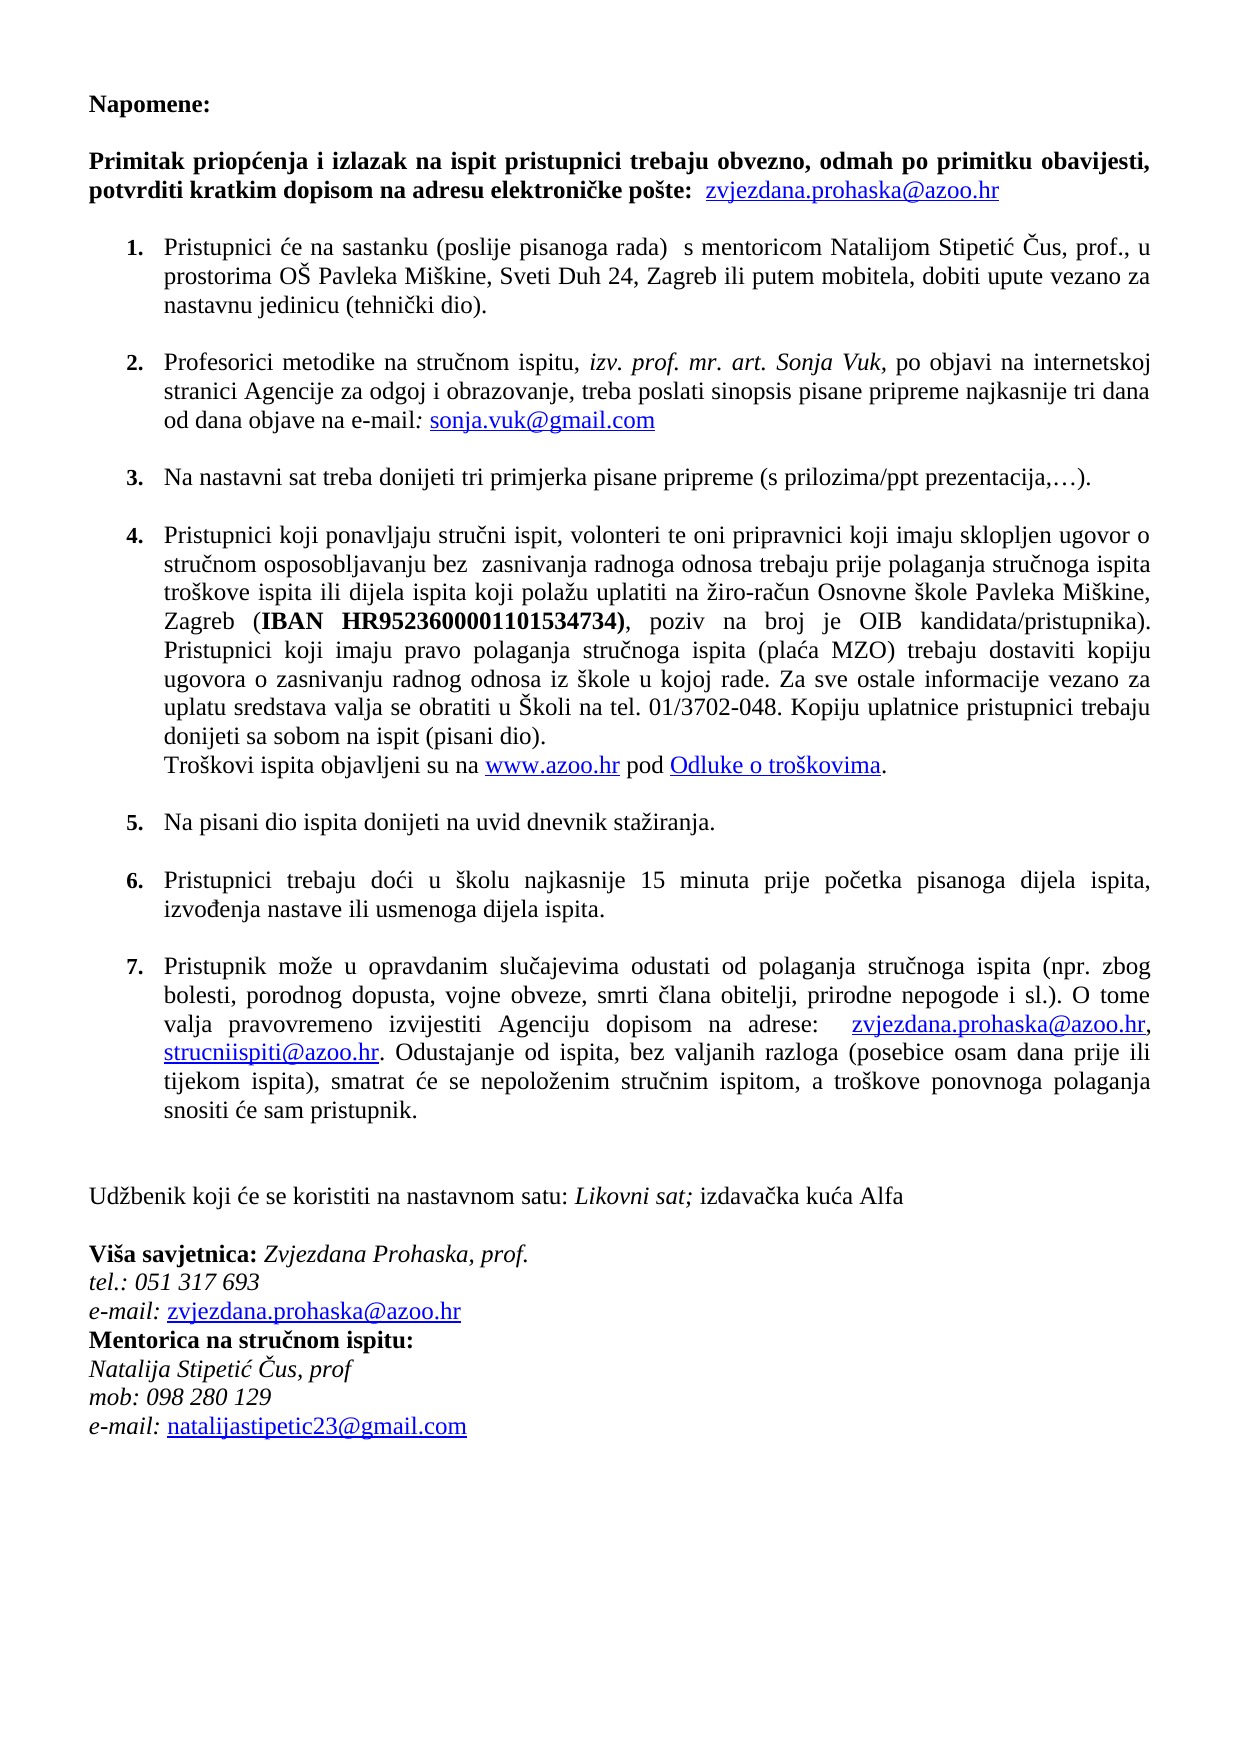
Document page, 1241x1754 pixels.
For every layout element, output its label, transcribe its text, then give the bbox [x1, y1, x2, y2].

text Udžbenik koji će se koristiti na nastavnom satu: Likovni sat; izdavačka kuća Alfa [89, 1181, 1152, 1210]
text Napomene: [89, 89, 1152, 117]
text e-mail: zvjezdana.prohaska@azoo.hr [89, 1296, 1152, 1325]
text mob: 098 280 129 [89, 1382, 1152, 1411]
list Pristupnici koji ponavljaju stručni ispit, volonteri te oni pripravnici koji imaju sklopljen ugovor o stručnom osposobljavanju bez zasnivanja radnoga odnosa trebaju prije polaganja stručnoga ispita troškove ispita ili dijela ispita koji polažu uplatiti na žiro-račun Osnovne škole Pavleka Miškine, Zagreb (IBAN HR9523600001101534734), poziv na broj je OIB kandidata/pristupnika). Pristupnici koji imaju pravo polaganja stručnoga ispita (plaća MZO) trebaju dostaviti kopiju ugovora o zasnivanju radnog odnosa iz škole u kojoj rade. Za sve ostale informacije vezano za uplatu sredstava valja se obratiti u Školi na tel. 01/3702-048. Kopiju uplatnice pristupnici trebaju donijeti sa sobom na ispit (pisani dio). [126, 520, 1152, 750]
list Troškovi ispita objavljeni su na www.azoo.hr pod Odluke o troškovima. [164, 750, 1152, 779]
text Natalija Stipetić Čus, prof [89, 1354, 1152, 1382]
text Mentorica na stručnom ispitu: [89, 1325, 1152, 1354]
text Viša savjetnica: Zvjezdana Prohaska, prof. [89, 1239, 1152, 1267]
list Na pisani dio ispita donijeti na uvid dnevnik stažiranja. [126, 807, 1152, 836]
text e-mail: natalijastipetic23@gmail.com [89, 1411, 1152, 1440]
text tel.: 051 317 693 [89, 1267, 1152, 1296]
list Primitak priopćenja i izlazak na ispit pristupnici trebaju obvezno, odmah po primitku obavijesti, potvrditi kratkim dopisom na adresu elektroničke pošte: zvjezdana.prohaska@azoo.hr [89, 146, 1152, 204]
list Pristupnici trebaju doći u školu najkasnije 15 minuta prije početka pisanoga dijela ispita, izvođenja nastave ili usmenoga dijela ispita. [126, 865, 1152, 922]
list Pristupnici će na sastanku (poslije pisanoga rada) s mentoricom Natalijom Stipetić Čus, prof., u prostorima OŠ Pavleka Miškine, Sveti Duh 24, Zagreb ili putem mobitela, dobiti upute vezano za nastavnu jedinicu (tehnički dio). [126, 232, 1152, 319]
list Na nastavni sat treba donijeti tri primjerka pisane pripreme (s prilozima/ppt prezentacija,…). [126, 462, 1152, 491]
list Profesorici metodike na stručnom ispitu, izv. prof. mr. art. Sonja Vuk, po objavi na internetskoj stranici Agencije za odgoj i obrazovanje, treba poslati sinopsis pisane pripreme najkasnije tri dana od dana objave na e-mail: sonja.vuk@gmail.com [126, 347, 1152, 434]
list Pristupnik može u opravdanim slučajevima odustati od polaganja stručnoga ispita (npr. zbog bolesti, porodnog dopusta, vojne obveze, smrti člana obitelji, prirodne nepogode i sl.). O tome valja pravovremeno izvijestiti Agenciju dopisom na adrese: zvjezdana.prohaska@azoo.hr, strucniispiti@azoo.hr. Odustajanje od ispita, bez valjanih razloga (posebice osam dana prije ili tijekom ispita), smatrat će se nepoloženim stručnim ispitom, a troškove ponovnoga polaganja snositi će sam pristupnik. [126, 951, 1152, 1124]
